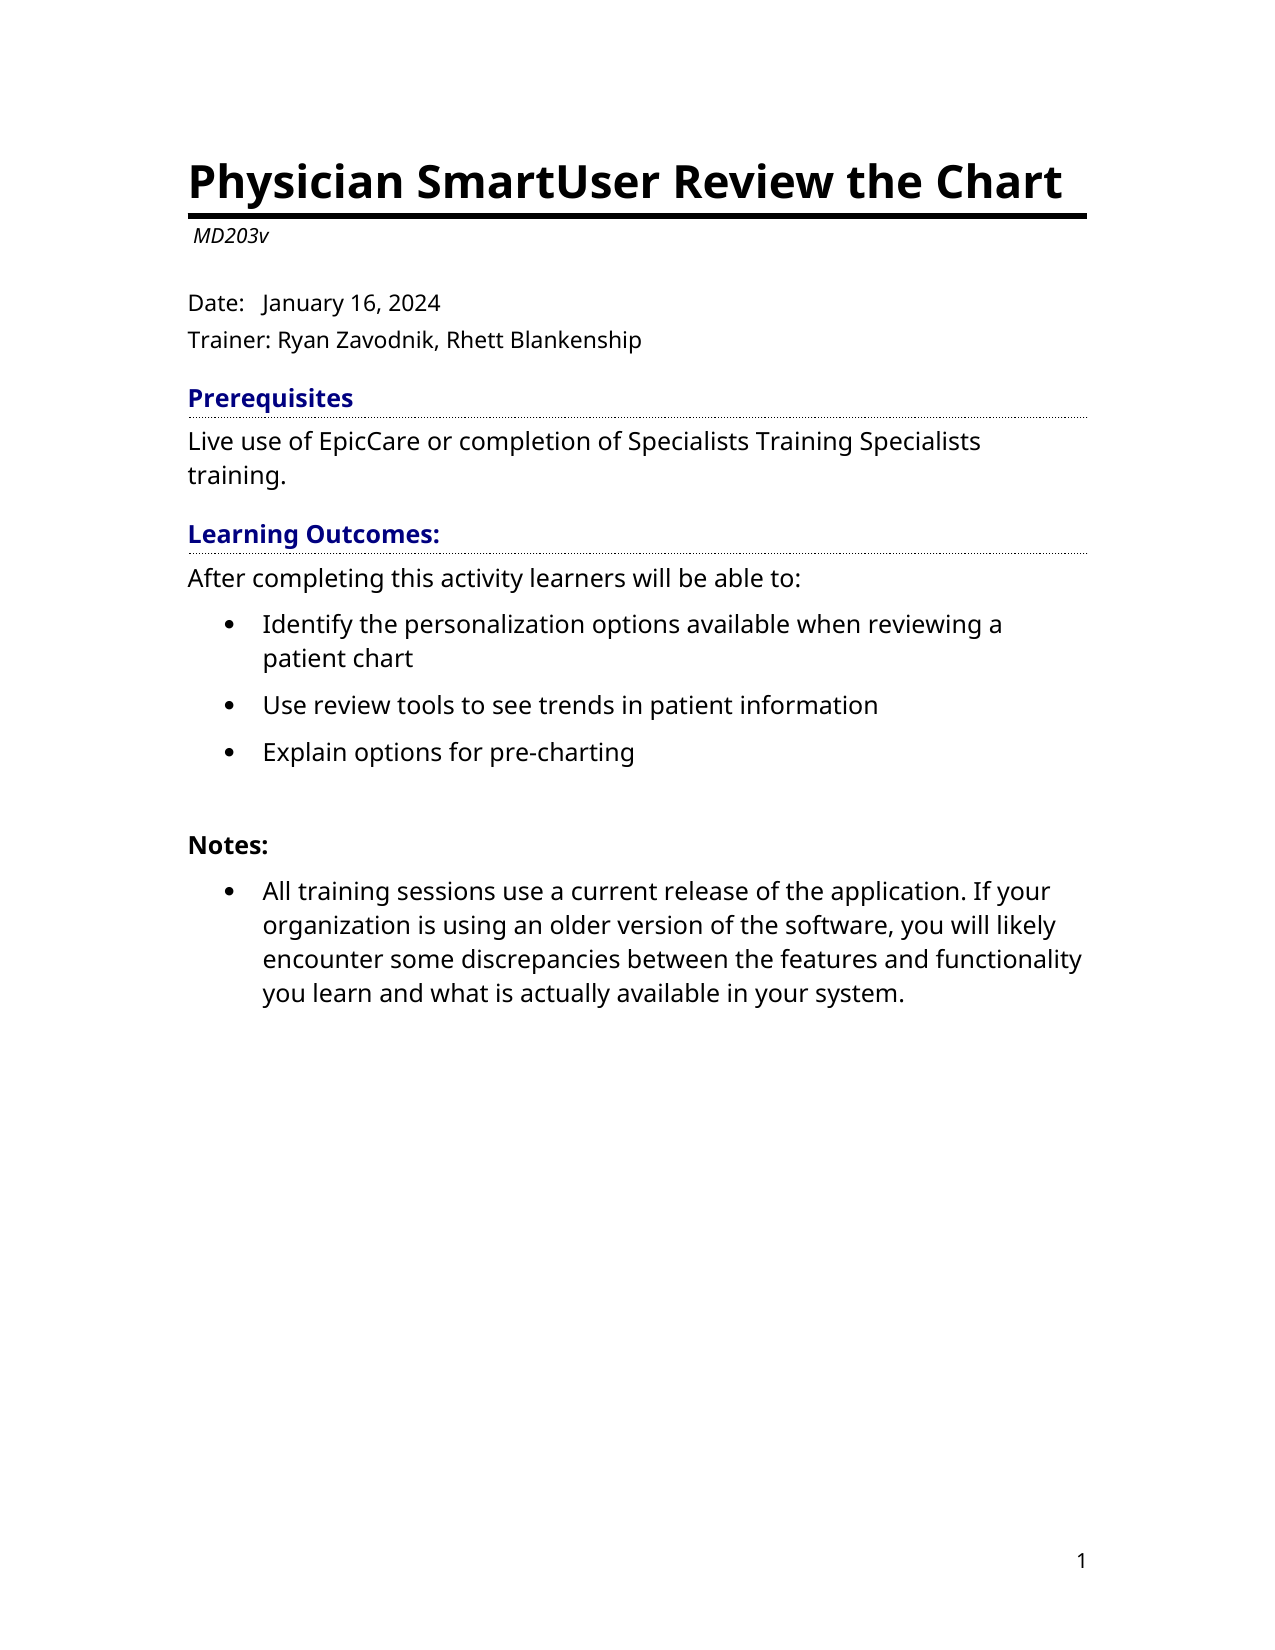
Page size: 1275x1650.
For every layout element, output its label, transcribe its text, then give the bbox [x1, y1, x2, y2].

list Identify the personalization options available when reviewing a patient chart [225, 607, 1087, 675]
text After completing this activity learners will be able to: [187, 560, 1087, 594]
list All training sessions use a current release of the application. If your organization is using an older version of the software, you will likely encounter some discrepancies between the features and functionality you learn and what is actually available in your system. [225, 874, 1087, 1010]
subtitle Learning Outcomes: [187, 517, 1087, 554]
list Explain options for pre-charting [225, 734, 1087, 768]
subtitle Trainer: Ryan Zavodnik, Rhett Blankenship [187, 324, 1087, 355]
subtitle Prerequisites [187, 380, 1087, 418]
text Live use of EpicCare or completion of Specialists Training Specialists training. [187, 424, 1087, 492]
subtitle Date: January 16, 2024 [187, 287, 1087, 318]
text Notes: [187, 827, 1087, 861]
text MD203v [187, 214, 1087, 249]
list Use review tools to see trends in patient information [225, 688, 1087, 722]
subtitle Physician SmartUser Review the Chart [187, 150, 1275, 212]
